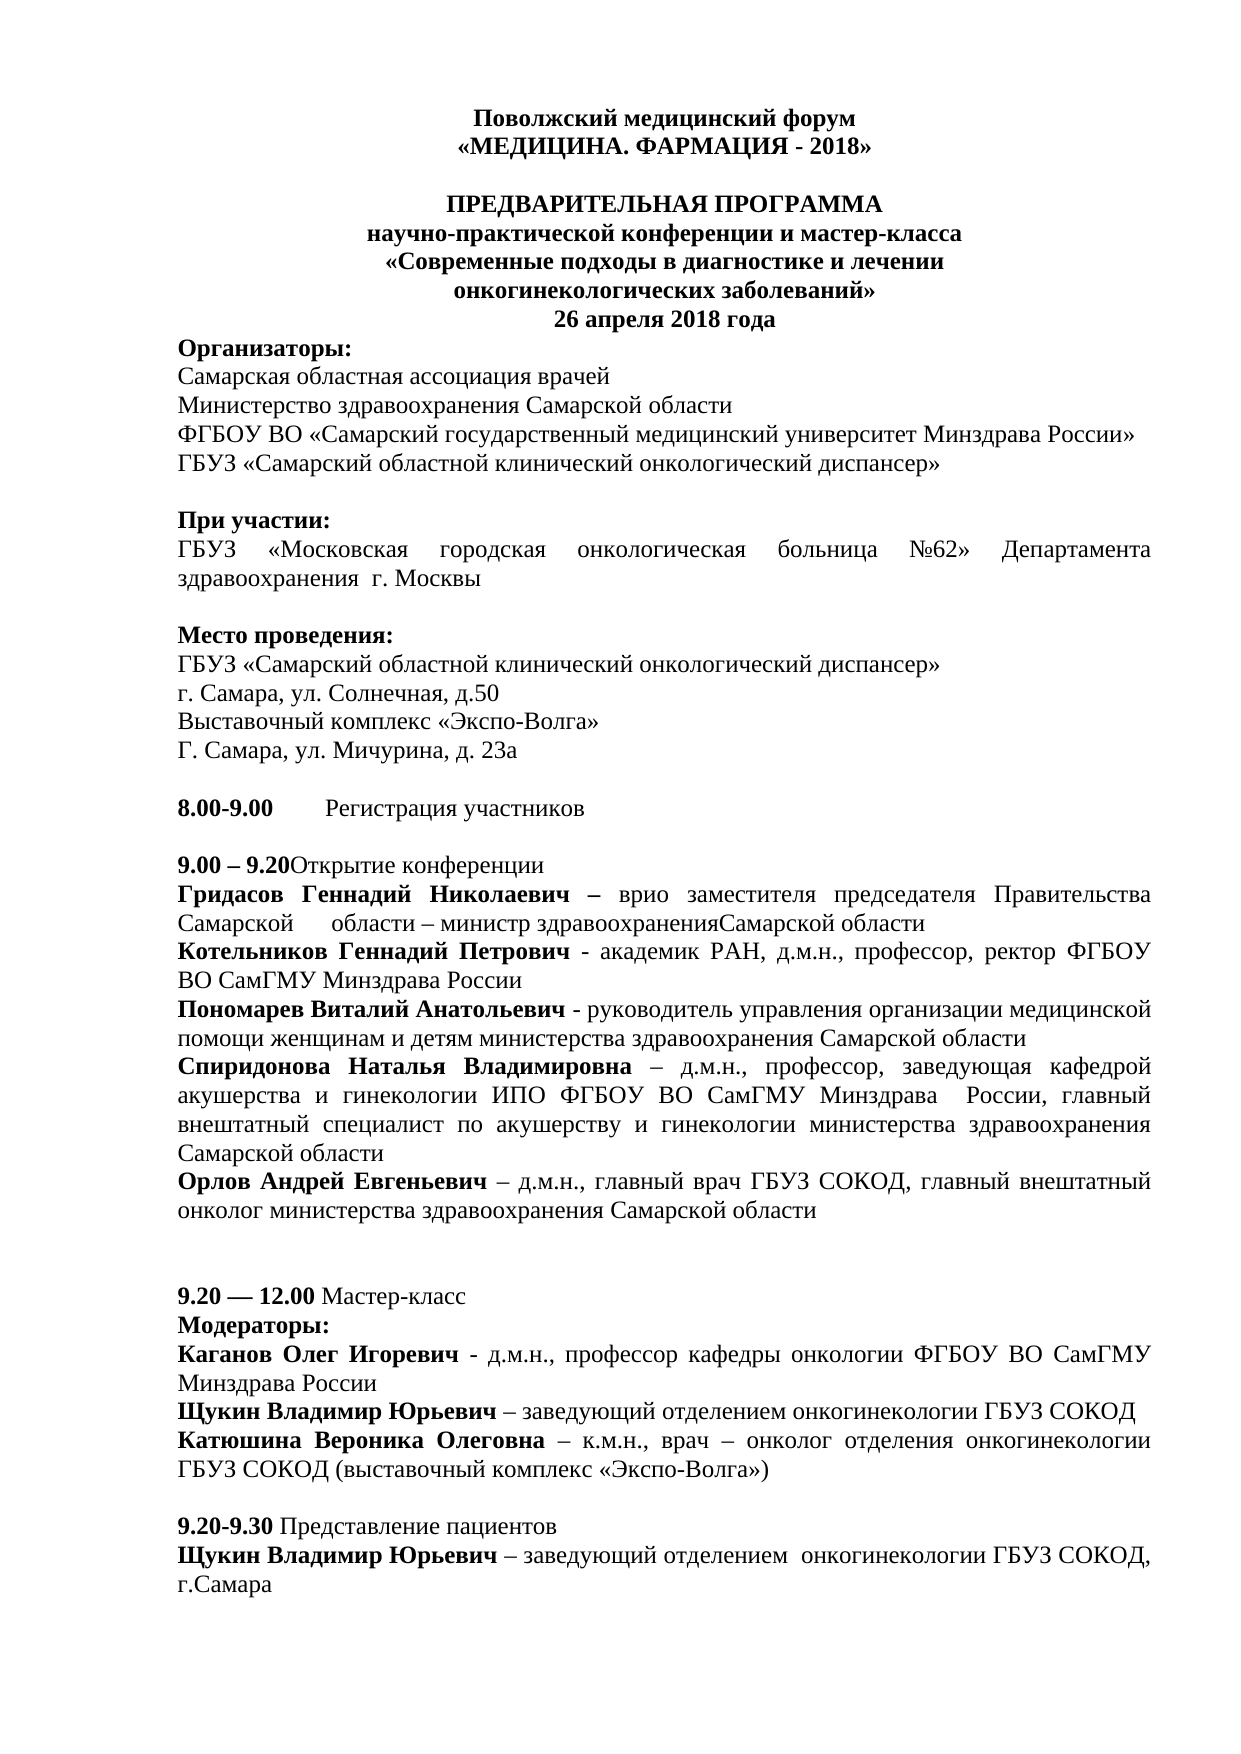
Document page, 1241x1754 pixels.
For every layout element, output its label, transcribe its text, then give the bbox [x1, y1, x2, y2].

text ГБУЗ «Московская городская онкологическая больница №62» Департамента здравоохранения г. Москвы [177, 534, 1152, 591]
text Выставочный комплекс «Экспо-Волга» [177, 706, 1152, 735]
text Самарская областная ассоциация врачей [177, 361, 1152, 390]
text ГБУЗ «Самарский областной клинический онкологический диспансер» [177, 649, 1152, 678]
text Министерство здравоохранения Самарской области [177, 390, 1152, 419]
text онкогинекологических заболеваний» [177, 275, 1152, 304]
text Котельников Геннадий Петрович - академик РАН, д.м.н., профессор, ректор ФГБОУ ВО СамГМУ Минздрава России [177, 936, 1152, 994]
text ГБУЗ «Самарский областной клинический онкологический диспансер» [177, 448, 1152, 476]
text 9.00 – 9.20Открытие конференции [177, 850, 1152, 879]
text ФГБОУ ВО «Самарский государственный медицинский университет Минздрава России» [177, 419, 1152, 448]
text 9.20-9.30 Представление пациентов [177, 1511, 1152, 1540]
text Поволжский медицинский форум [177, 103, 1152, 131]
text Модераторы: [177, 1310, 1152, 1339]
text 8.00-9.00 Регистрация участников [177, 793, 1152, 821]
text Каганов Олег Игоревич - д.м.н., профессор кафедры онкологии ФГБОУ ВО СамГМУ Минздрава России [177, 1339, 1152, 1396]
text «МЕДИЦИНА. ФАРМАЦИЯ - 2018» [177, 131, 1152, 160]
text Гридасов Геннадий Николаевич – врио заместителя председателя Правительства Самарской области – министр здравоохраненияСамарской области [177, 879, 1152, 936]
text Организаторы: [177, 333, 1152, 361]
text Спиридонова Наталья Владимировна – д.м.н., профессор, заведующая кафедрой акушерства и гинекологии ИПО ФГБОУ ВО СамГМУ Минздрава России, главный внештатный специалист по акушерству и гинекологии министерства здравоохранения Самарской области [177, 1051, 1152, 1166]
text научно-практической конференции и мастер-класса [177, 218, 1152, 246]
text г. Самара, ул. Солнечная, д.50 [177, 678, 1152, 706]
text Катюшина Вероника Олеговна – к.м.н., врач – онколог отделения онкогинекологии ГБУЗ СОКОД (выставочный комплекс «Экспо-Волга») [177, 1425, 1152, 1483]
text «Современные подходы в диагностике и лечении [177, 246, 1152, 275]
text 26 апреля 2018 года [177, 304, 1152, 333]
text Г. Самара, ул. Мичурина, д. 23а [177, 735, 1152, 764]
text Орлов Андрей Евгеньевич – д.м.н., главный врач ГБУЗ СОКОД, главный внештатный онколог министерства здравоохранения Самарской области [177, 1166, 1152, 1224]
text ПРЕДВАРИТЕЛЬНАЯ ПРОГРАММА [177, 189, 1152, 218]
text Пономарев Виталий Анатольевич - руководитель управления организации медицинской помощи женщинам и детям министерства здравоохранения Самарской области [177, 994, 1152, 1051]
text Щукин Владимир Юрьевич – заведующий отделением онкогинекологии ГБУЗ СОКОД [177, 1396, 1152, 1425]
text 9.20 — 12.00 Мастер-класс [177, 1281, 1152, 1310]
text Место проведения: [177, 620, 1152, 649]
text При участии: [177, 505, 1152, 534]
text Щукин Владимир Юрьевич – заведующий отделением онкогинекологии ГБУЗ СОКОД, г.Самара [177, 1540, 1152, 1598]
